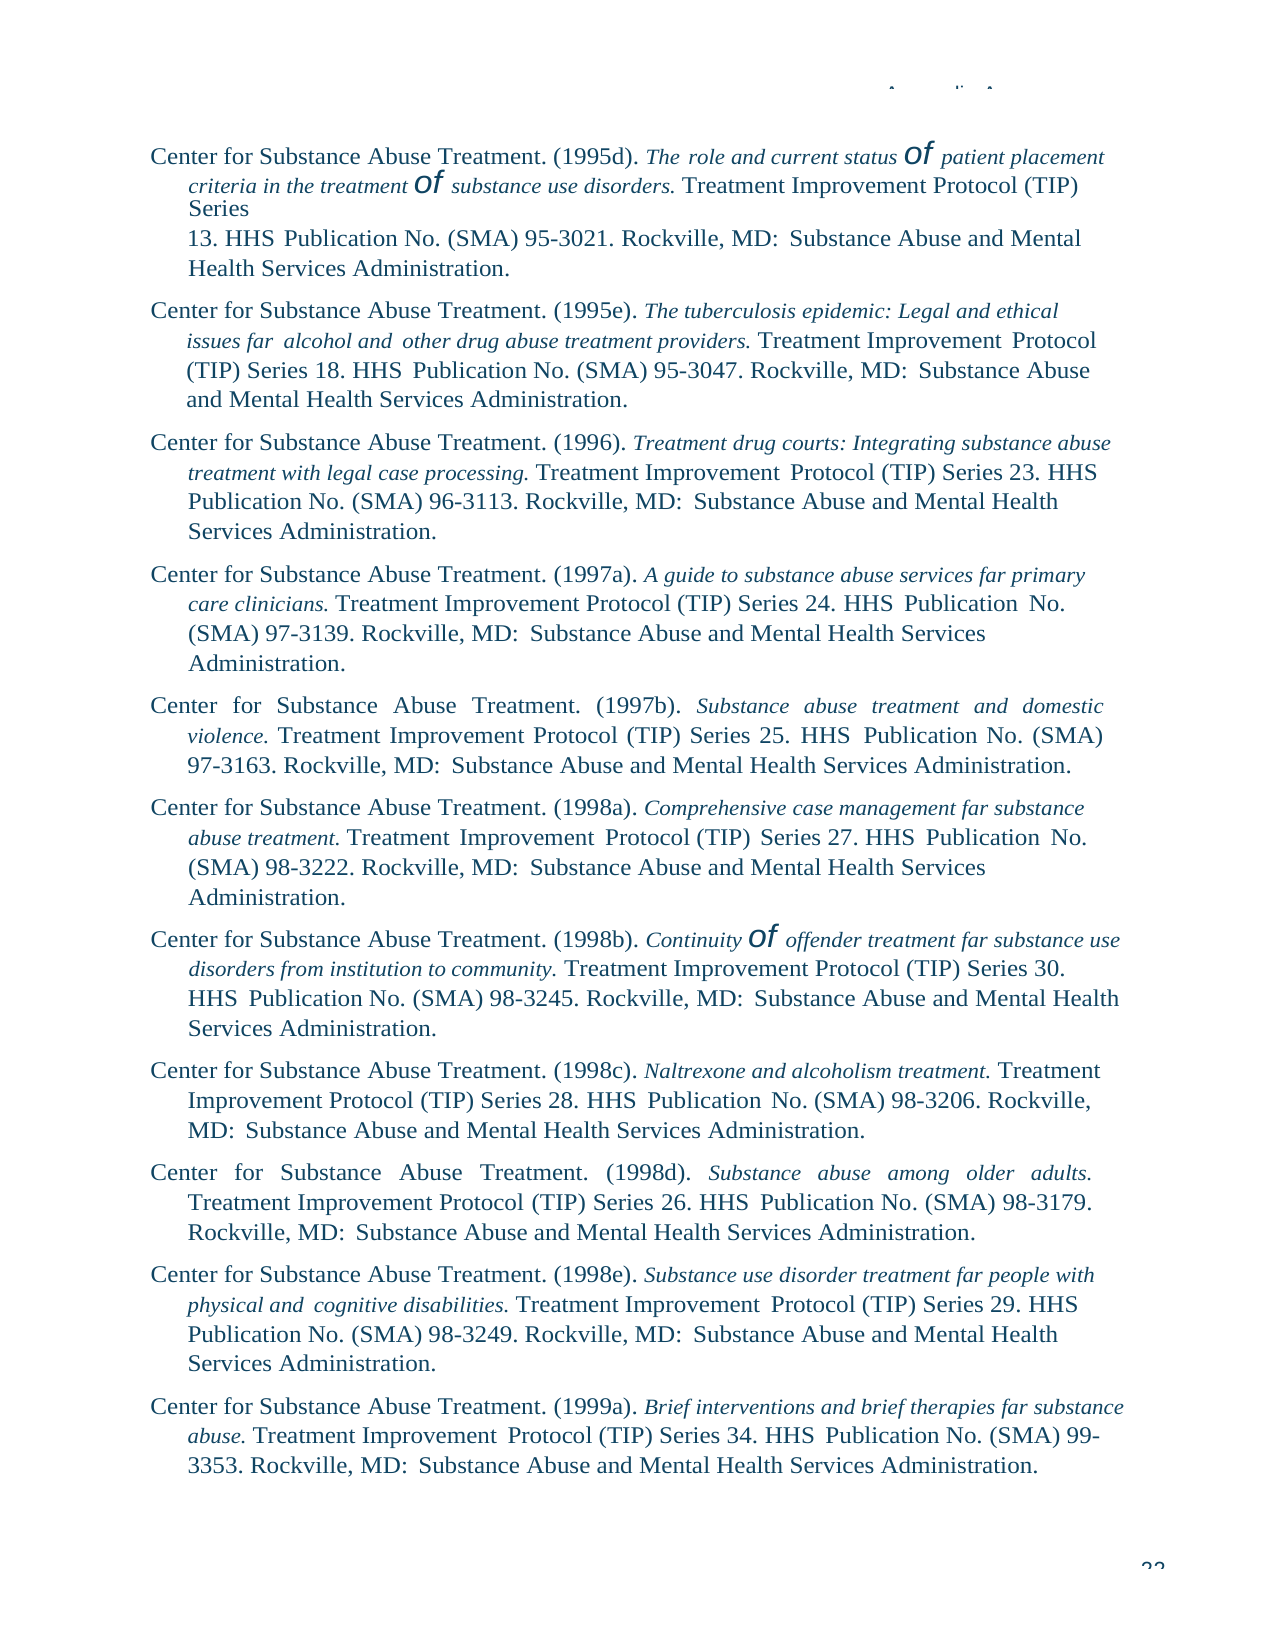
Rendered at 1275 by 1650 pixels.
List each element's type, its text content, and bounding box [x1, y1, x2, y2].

text Center for Substance Abuse Treatment. (1995d). The role and current status of patient placement criteria in the treatment of substance use disorders. Treatment Improvement Protocol (TIP) Series [150, 141, 1140, 222]
text Center for Substance Abuse Treatment. (1995e). The tuberculosis epidemic: Legal and ethical issues far alcohol and other drug abuse treatment providers. Treatment Improvement Protocol (TIP) Series 18. HHS Publication No. (SMA) 95-3047. Rockville, MD: Substance Abuse and Mental Health Services Administration. [150, 296, 1110, 413]
text HHS Publication No. (SMA) 98-3245. Rockville, MD: Substance Abuse and Mental Health Services Administration. [188, 984, 1171, 1041]
text Center for Substance Abuse Treatment. (1997b). Substance abuse treatment and domestic violence. Treatment Improvement Protocol (TIP) Series 25. HHS Publication No. (SMA) 97-3163. Rockville, MD: Substance Abuse and Mental Health Services Administration. [150, 691, 1103, 778]
text Center for Substance Abuse Treatment. (1998c). Naltrexone and alcoholism treatment. Treatment Improvement Protocol (TIP) Series 28. HHS Publication No. (SMA) 98-3206. Rockville, MD: Substance Abuse and Mental Health Services Administration. [150, 1056, 1110, 1143]
text Center for Substance Abuse Treatment. (1999a). Brief interventions and brief therapies far substance abuse. Treatment Improvement Protocol (TIP) Series 34. HHS Publication No. (SMA) 99- 3353. Rockville, MD: Substance Abuse and Mental Health Services Administration. [150, 1392, 1126, 1479]
text Center for Substance Abuse Treatment. (1998e). Substance use disorder treatment far people with physical and cognitive disabilities. Treatment Improvement Protocol (TIP) Series 29. HHS Publication No. (SMA) 98-3249. Rockville, MD: Substance Abuse and Mental Health Services Administration. [150, 1260, 1110, 1377]
text 13. HHS Publication No. (SMA) 95-3021. Rockville, MD: Substance Abuse and Mental Health Services Administration. [187, 224, 1110, 281]
text Center for Substance Abuse Treatment. (1997a). A guide to substance abuse services far primary care clinicians. Treatment Improvement Protocol (TIP) Series 24. HHS Publication No. (SMA) 97-3139. Rockville, MD: Substance Abuse and Mental Health Services Administration. [150, 559, 1120, 677]
text Center for Substance Abuse Treatment. (1998a). Comprehensive case management far substance abuse treatment. Treatment Improvement Protocol (TIP) Series 27. HHS Publication No. (SMA) 98-3222. Rockville, MD: Substance Abuse and Mental Health Services Administration. [150, 793, 1136, 910]
text Center for Substance Abuse Treatment. (1996). Treatment drug courts: Integrating substance abuse treatment with legal case processing. Treatment Improvement Protocol (TIP) Series 23. HHS Publication No. (SMA) 96-3113. Rockville, MD: Substance Abuse and Mental Health Services Administration. [150, 428, 1119, 545]
text Center for Substance Abuse Treatment. (1998d). Substance abuse among older adults. Treatment Improvement Protocol (TIP) Series 26. HHS Publication No. (SMA) 98-3179. Rockville, MD: Substance Abuse and Mental Health Services Administration. [150, 1158, 1092, 1245]
text Center for Substance Abuse Treatment. (1998b). Continuity of offender treatment far substance use disorders from institution to community. Treatment Improvement Protocol (TIP) Series 30. [150, 917, 1171, 982]
